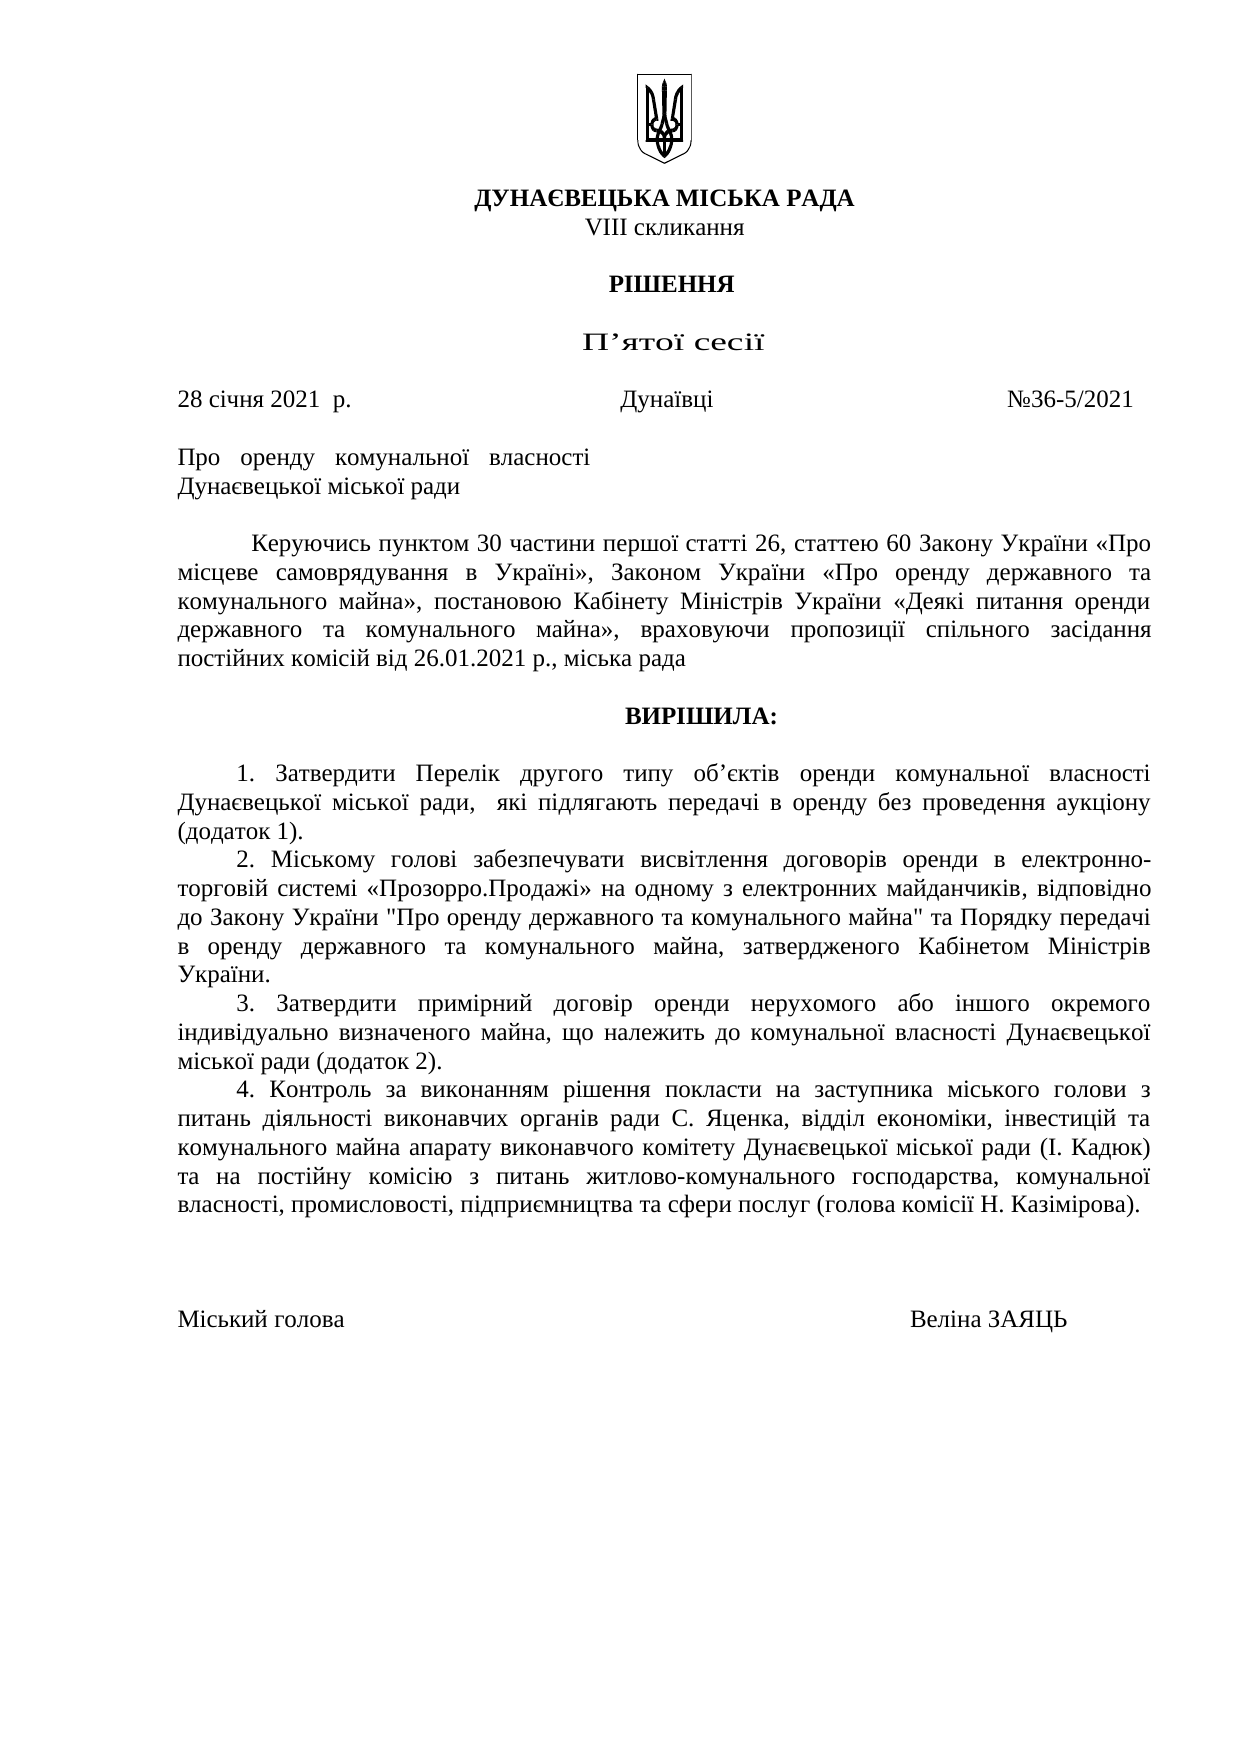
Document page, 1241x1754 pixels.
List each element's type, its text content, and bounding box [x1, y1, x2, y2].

text 3. Затвердити примірний договір оренди нерухомого або іншого окремого індивідуально визначеного майна, що належить до комунальної власності Дунаєвецької міської ради (додаток 2). [177, 988, 1152, 1074]
text 1. Затвердити Перелік другого типу об’єктів оренди комунальної власності Дунаєвецької міської ради, які підлягають передачі в оренду без проведення аукціону (додаток 1). [177, 758, 1152, 844]
text ДУНАЄВЕЦЬКА МІСЬКА РАДА [177, 183, 1152, 212]
text РІШЕННЯ [177, 269, 1152, 298]
text 4. Контроль за виконанням рішення покласти на заступника міського голови з питань діяльності виконавчих органів ради С. Яценка, відділ економіки, інвестицій та комунального майна апарату виконавчого комітету Дунаєвецької міської ради (І. Кадюк) та на постійну комісію з питань житлово-комунального господарства, комунальної власності, промисловості, підприємництва та сфери послуг (голова комісії Н. Казімірова). [177, 1074, 1152, 1218]
text 28 січня 2021 р. Дунаївці №36-5/2021 [177, 384, 1152, 413]
subtitle П’ятої сесії [177, 327, 1152, 356]
text VIIІ скликання [177, 212, 1152, 241]
text Про оренду комунальної власності Дунаєвецької міської ради [177, 442, 591, 499]
text 2. Міському голові забезпечувати висвітлення договорів оренди в електронно-торговій системі «Прозорро.Продажі» на одному з електронних майданчиків, відповідно до Закону України "Про оренду державного та комунального майна" та Порядку передачі в оренду державного та комунального майна, затвердженого Кабінетом Міністрів України. [177, 844, 1152, 988]
text ВИРІШИЛА: [177, 701, 1152, 729]
text Міський голова Веліна ЗАЯЦЬ [177, 1304, 1152, 1333]
text Керуючись пунктом 30 частини першої статті 26, статтею 60 Закону України «Про місцеве самоврядування в Україні», Законом України «Про оренду державного та комунального майна», постановою Кабінету Міністрів України «Деякі питання оренди державного та комунального майна», враховуючи пропозиції спільного засідання постійних комісій від 26.01.2021 р., міська рада [177, 528, 1152, 672]
